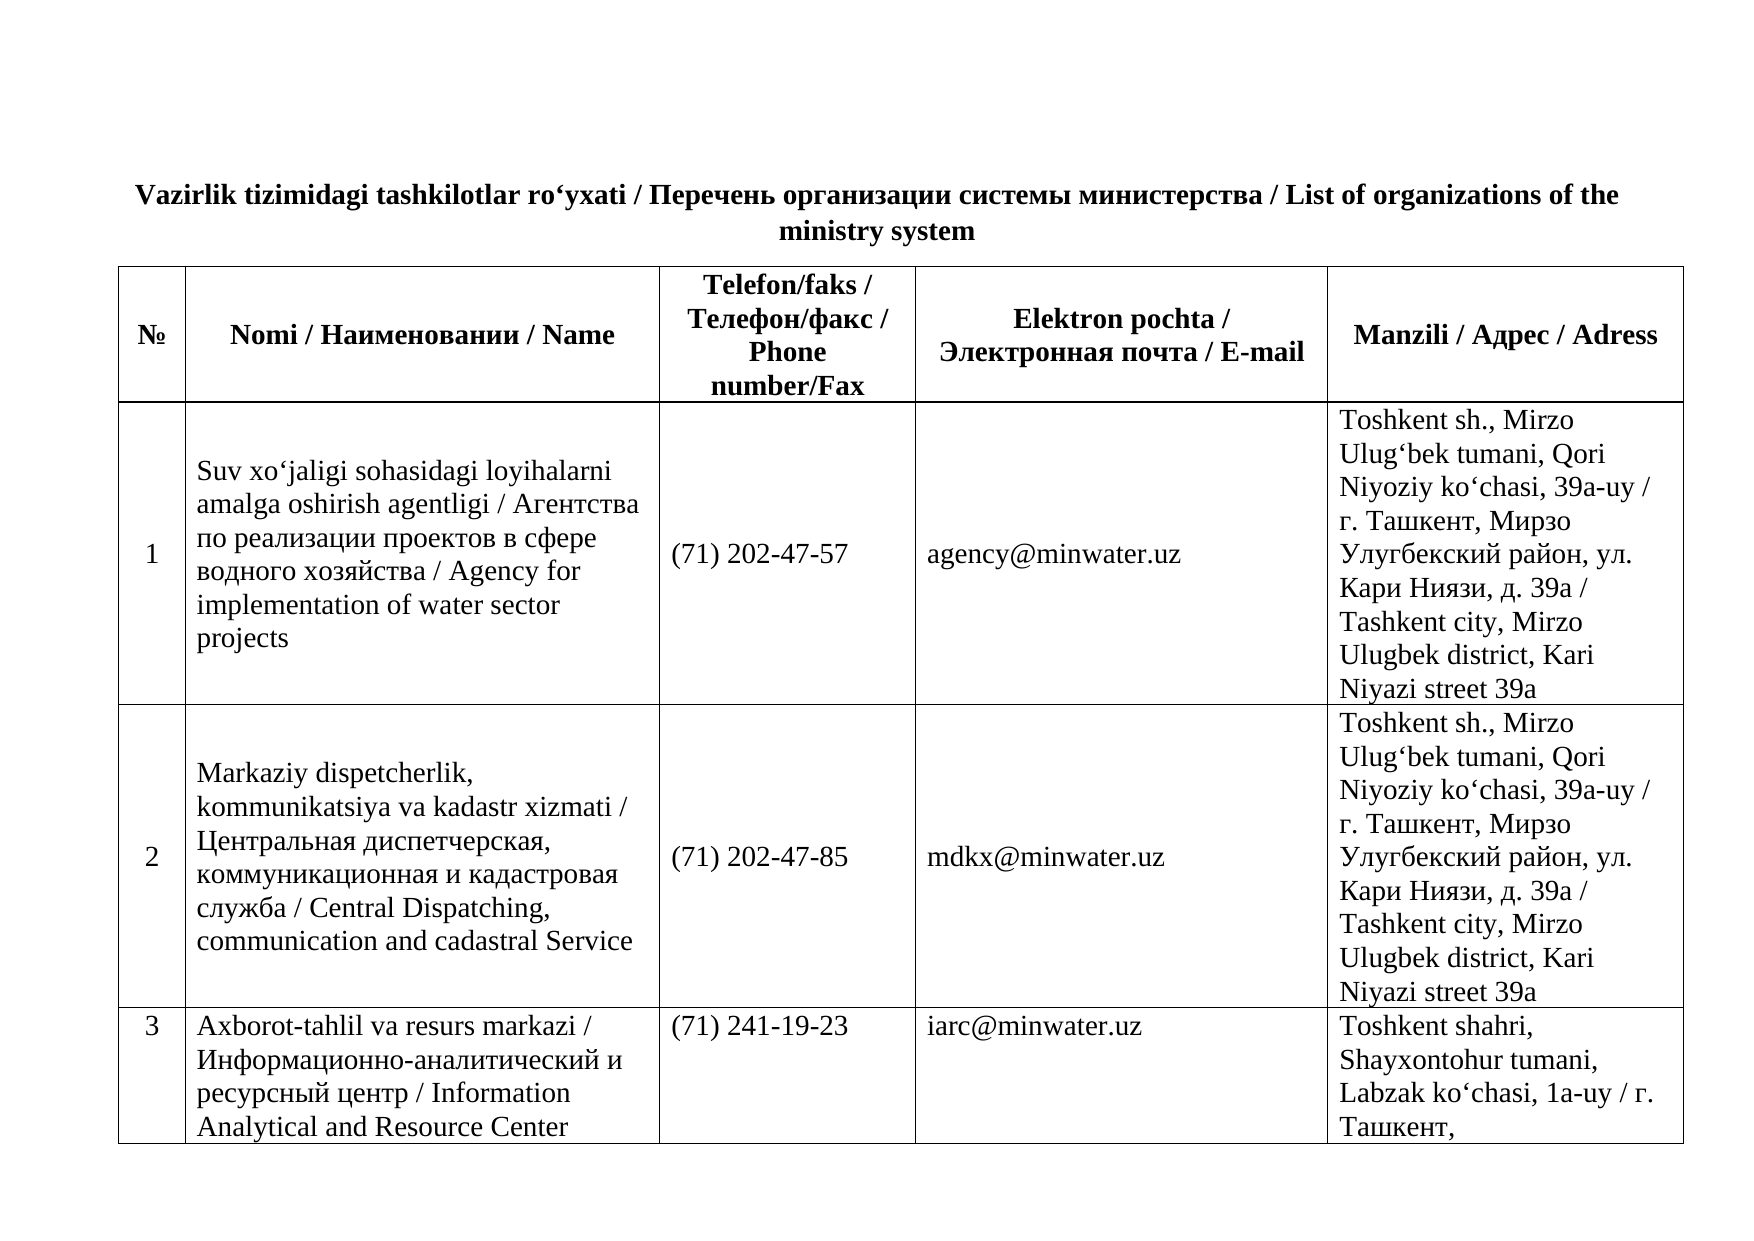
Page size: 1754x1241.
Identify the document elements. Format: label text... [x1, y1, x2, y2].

table_cell mdkx@minwater.uz [916, 705, 1327, 1007]
table_header Telefon/faks / Teлефон/факс / Phone number/Fax [660, 267, 915, 401]
table_cell Тоshkеnt sh., Mirzo Ulug‘bek tumаni, Qоri Niyoziy ko‘chаsi, 39а-uy / г. Ташкент, Мирзо Улугбекский район, ул. Кари Ниязи, д. 39а / Tashkent city, Mirzo Ulugbek district, Kari Niyazi street 39a [1328, 705, 1683, 1007]
table_cell Тоshkеnt sh., Mirzo Ulug‘bek tumаni, Qоri Niyoziy ko‘chаsi, 39а-uy / г. Ташкент, Мирзо Улугбекский район, ул. Кари Ниязи, д. 39а / Tashkent city, Mirzo Ulugbek district, Kari Niyazi street 39a [1328, 403, 1683, 704]
table_cell 1 [119, 403, 185, 704]
table_cell agency@minwater.uz [916, 403, 1327, 704]
table_cell (71) 241-19-23 [660, 1008, 915, 1142]
table_header № [119, 267, 185, 401]
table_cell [186, 1008, 659, 1142]
table_cell (71) 202-47-57 [660, 403, 915, 704]
table_cell 3 [119, 1008, 185, 1142]
table_cell iarc@minwater.uz [916, 1008, 1327, 1142]
table_cell Markaziy dispetcherlik, kommunikatsiya va kadastr xizmati / Центральная диспетчерская, коммуникационная и кадастровая служба / Central Dispatching, communication and cadastral Service [186, 705, 659, 1007]
table_cell 2 [119, 705, 185, 1007]
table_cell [1328, 1008, 1683, 1142]
table_header Elektron pochta / Электронная почта / E-mail [916, 267, 1327, 401]
table_header Nomi / Наименовании / Name [186, 267, 659, 401]
table_header Manzili / Адрес / Adress [1328, 267, 1683, 401]
table_cell (71) 202-47-85 [660, 705, 915, 1007]
text Vazirlik tizimidagi tashkilotlаr ro‘yxati / Перечень организации системы министерства / List of organizations of the ministry system [118, 177, 1636, 247]
table_cell Suv xo‘jaligi sohasidagi loyihalarni amalga oshirish agentligi / Агентства по реализации проектов в сфере водного хозяйства / Agency for implementation of water sector projects [186, 403, 659, 704]
